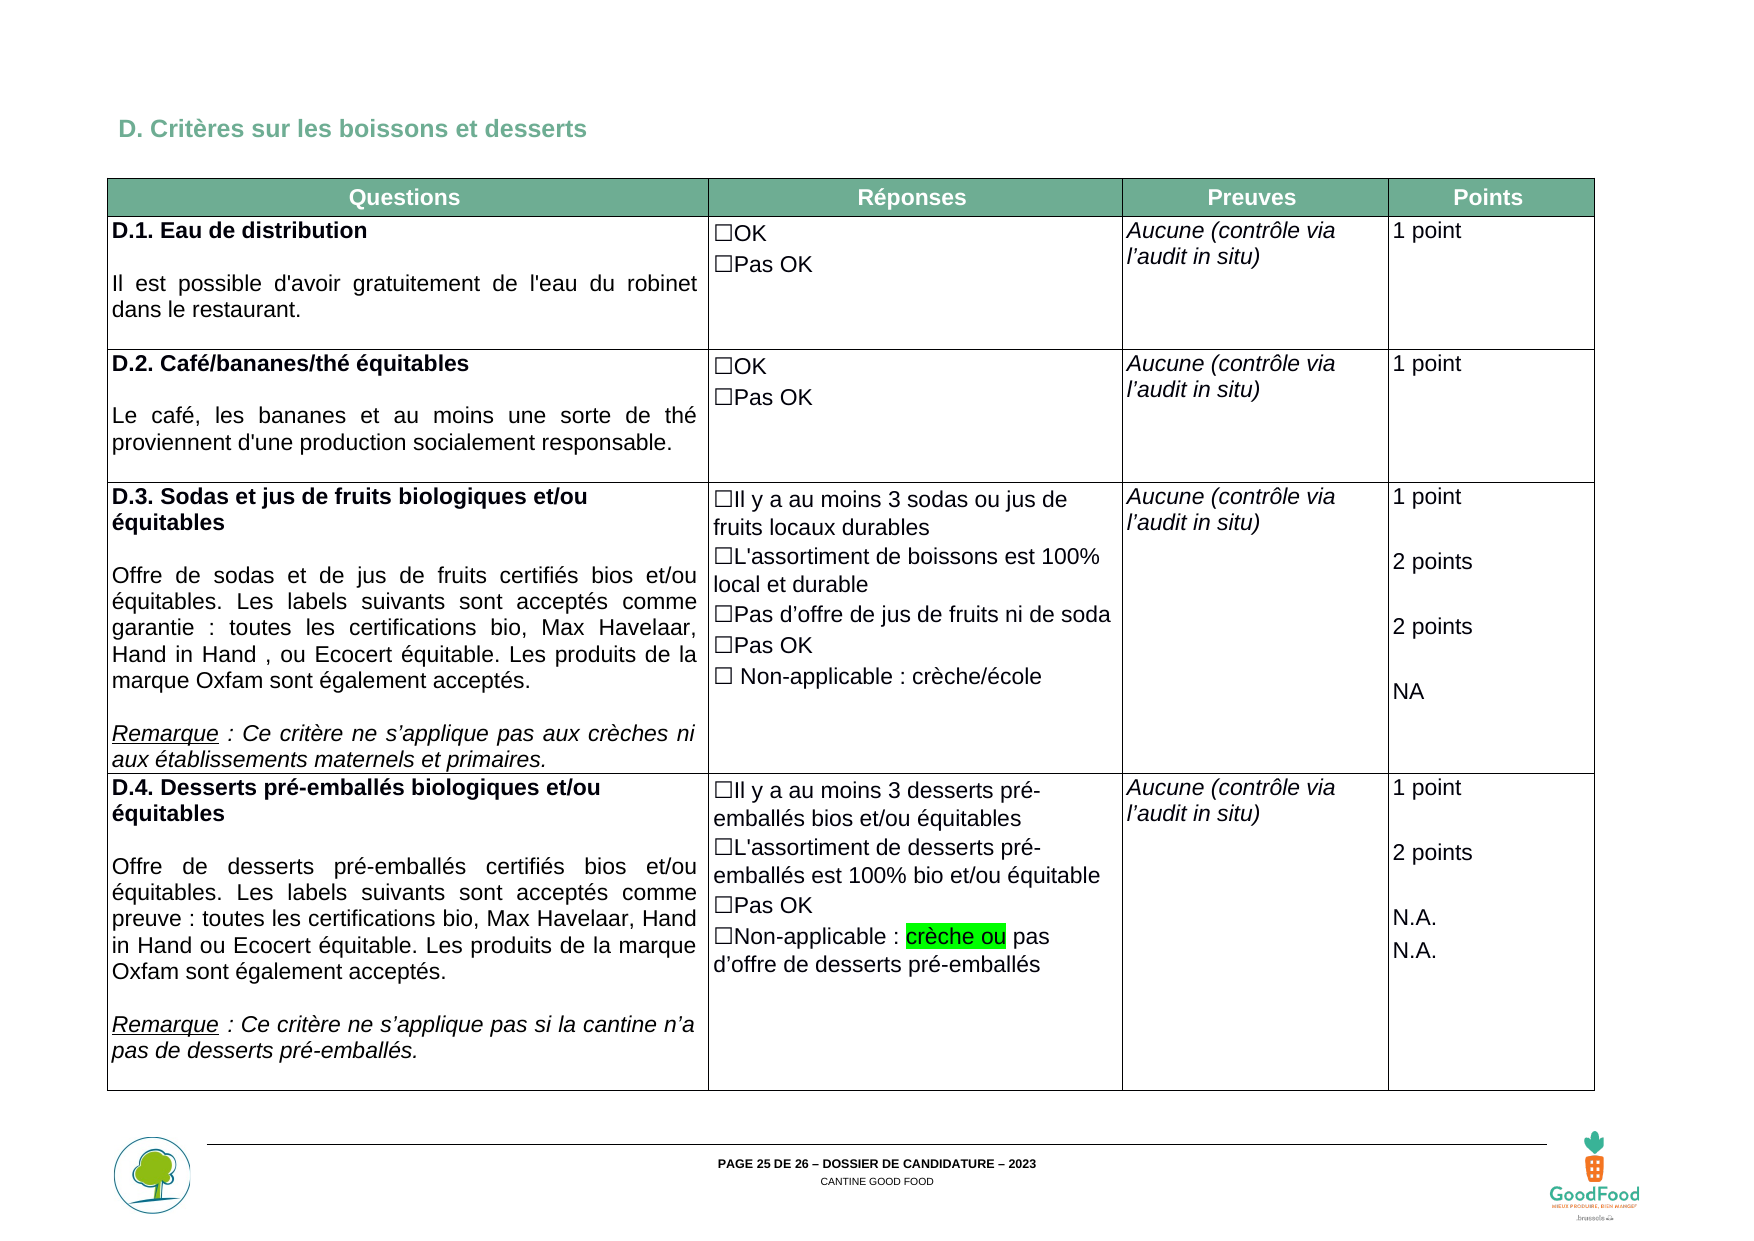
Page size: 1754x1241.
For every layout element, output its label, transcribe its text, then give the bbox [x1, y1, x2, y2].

table_cell D.1. Eau de distribution Il est possible d'avoir gratuitement de l'eau du robinet dans le restaurant. [108, 217, 708, 349]
table_header Points [1389, 179, 1594, 216]
table_cell 1 point 2 points 2 points NA [1389, 483, 1594, 772]
table_cell D.4. Desserts pré-emballés biologiques et/ou équitables Offre de desserts pré-emballés certifiés bios et/ou équitables. Les labels suivants sont acceptés comme preuve : toutes les certifications bio, Max Havelaar, Hand in Hand ou Ecocert équitable. Les produits de la marque Oxfam sont également acceptés. Remarque : Ce critère ne s’applique pas si la cantine n’a pas de desserts pré-emballés. [108, 774, 708, 1090]
table_cell Aucune (contrôle via l’audit in situ) [1123, 483, 1388, 772]
table_cell Aucune (contrôle via l’audit in situ) [1123, 217, 1388, 349]
table_cell Aucune (contrôle via l’audit in situ) [1123, 350, 1388, 482]
text D. Critères sur les boissons et desserts [118, 114, 1636, 142]
table_cell D.3. Sodas et jus de fruits biologiques et/ou équitables Offre de sodas et de jus de fruits certifiés bios et/ou équitables. Les labels suivants sont acceptés comme garantie : toutes les certifications bio, Max Havelaar, Hand in Hand , ou Ecocert équitable. Les produits de la marque Oxfam sont également acceptés. Remarque : Ce critère ne s’applique pas aux crèches ni aux établissements maternels et primaires. [108, 483, 708, 772]
picture [113, 1137, 191, 1214]
table_cell Il y a au moins 3 desserts pré-emballés bios et/ou équitables L'assortiment de desserts pré-emballés est 100% bio et/ou équitable Pas OK ☐Non-applicable : crèche ou pas d’offre de desserts pré-emballés [709, 774, 1122, 1090]
table_cell D.2. Café/bananes/thé équitables Le café, les bananes et au moins une sorte de thé proviennent d'une production socialement responsable. [108, 350, 708, 482]
table_cell 1 point 2 points N.A. N.A. [1389, 774, 1594, 1090]
table_header Questions [108, 179, 708, 216]
table_cell Il y a au moins 3 sodas ou jus de fruits locaux durables L'assortiment de boissons est 100% local et durable Pas d’offre de jus de fruits ni de soda Pas OK ☐ Non-applicable : crèche/école [709, 483, 1122, 772]
table_cell Aucune (contrôle via l’audit in situ) [1123, 774, 1388, 1090]
table_cell 1 point [1389, 350, 1594, 482]
table_header Preuves [1123, 179, 1388, 216]
table_cell OK Pas OK [709, 350, 1122, 482]
picture [1545, 1128, 1640, 1221]
table_cell 1 point [1389, 217, 1594, 349]
table_header Réponses [709, 179, 1122, 216]
table_cell OK Pas OK [709, 217, 1122, 349]
